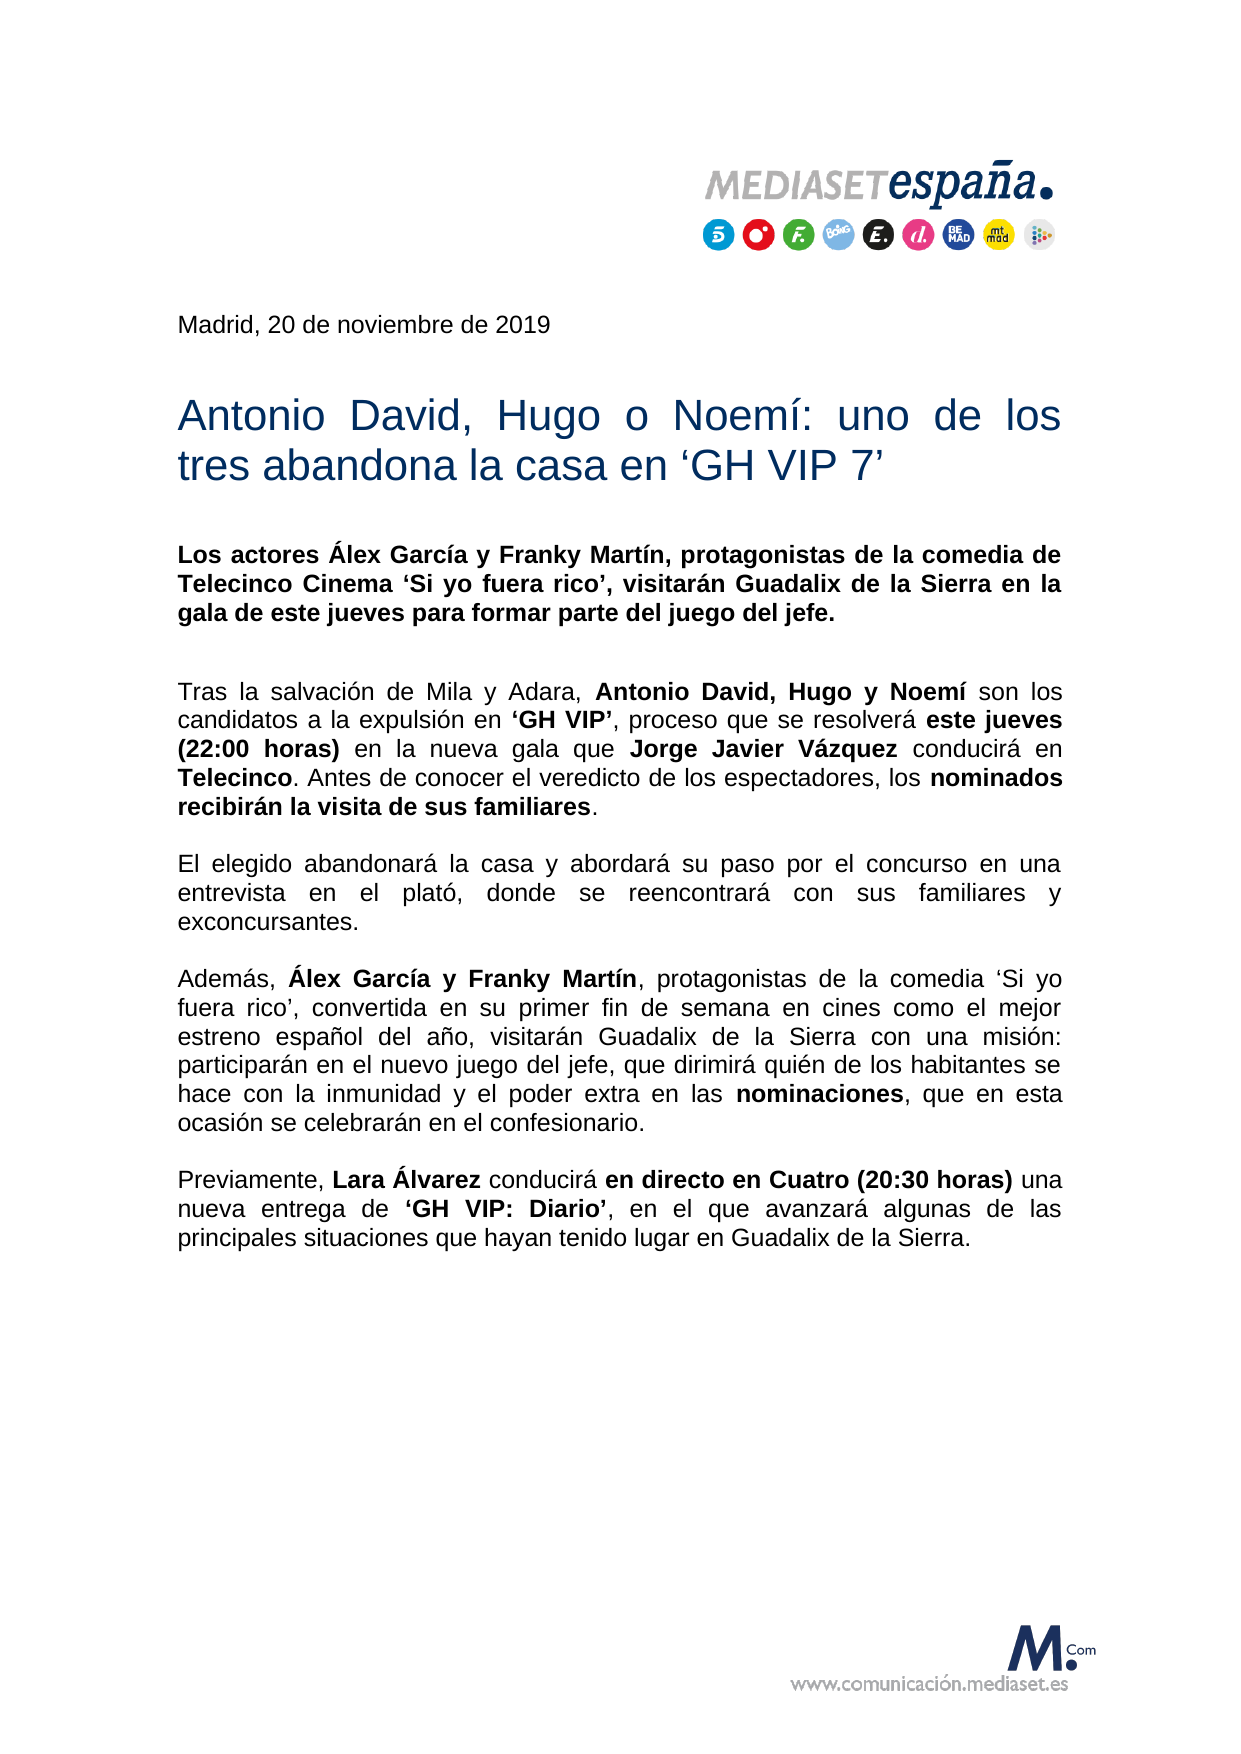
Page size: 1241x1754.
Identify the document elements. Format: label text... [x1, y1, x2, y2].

picture [639, 148, 1121, 261]
picture [777, 1602, 1240, 1709]
text Los actores Álex García y Franky Martín, protagonistas de la comedia de Telecinco Cinema ‘Si yo fuera rico’, visitarán Guadalix de la Sierra en la gala de este jueves para formar parte del juego del jefe. [177, 540, 1063, 626]
text Antonio David, Hugo o Noemí: uno de los tres abandona la casa en ‘GH VIP 7’ [177, 389, 1063, 490]
text Previamente, Lara Álvarez conducirá en directo en Cuatro (20:30 horas) una nueva entrega de ‘GH VIP: Diario’, en el que avanzará algunas de las principales situaciones que hayan tenido lugar en Guadalix de la Sierra. [177, 1165, 1063, 1252]
text Madrid, 20 de noviembre de 2019 [177, 310, 1063, 339]
text Tras la salvación de Mila y Adara, Antonio David, Hugo y Noemí son los candidatos a la expulsión en ‘GH VIP’, proceso que se resolverá este jueves (22:00 horas) en la nueva gala que Jorge Javier Vázquez conducirá en Telecinco. Antes de conocer el veredicto de los espectadores, los nominados recibirán la visita de sus familiares. [177, 677, 1063, 820]
text Además, Álex García y Franky Martín, protagonistas de la comedia ‘Si yo fuera rico’, convertida en su primer fin de semana en cines como el mejor estreno español del año, visitarán Guadalix de la Sierra con una misión: participarán en el nuevo juego del jefe, que dirimirá quién de los habitantes se hace con la inmunidad y el poder extra en las nominaciones, que en esta ocasión se celebrarán en el confesionario. [177, 964, 1063, 1137]
text El elegido abandonará la casa y abordará su paso por el concurso en una entrevista en el plató, donde se reencontrará con sus familiares y exconcursantes. [177, 849, 1063, 935]
